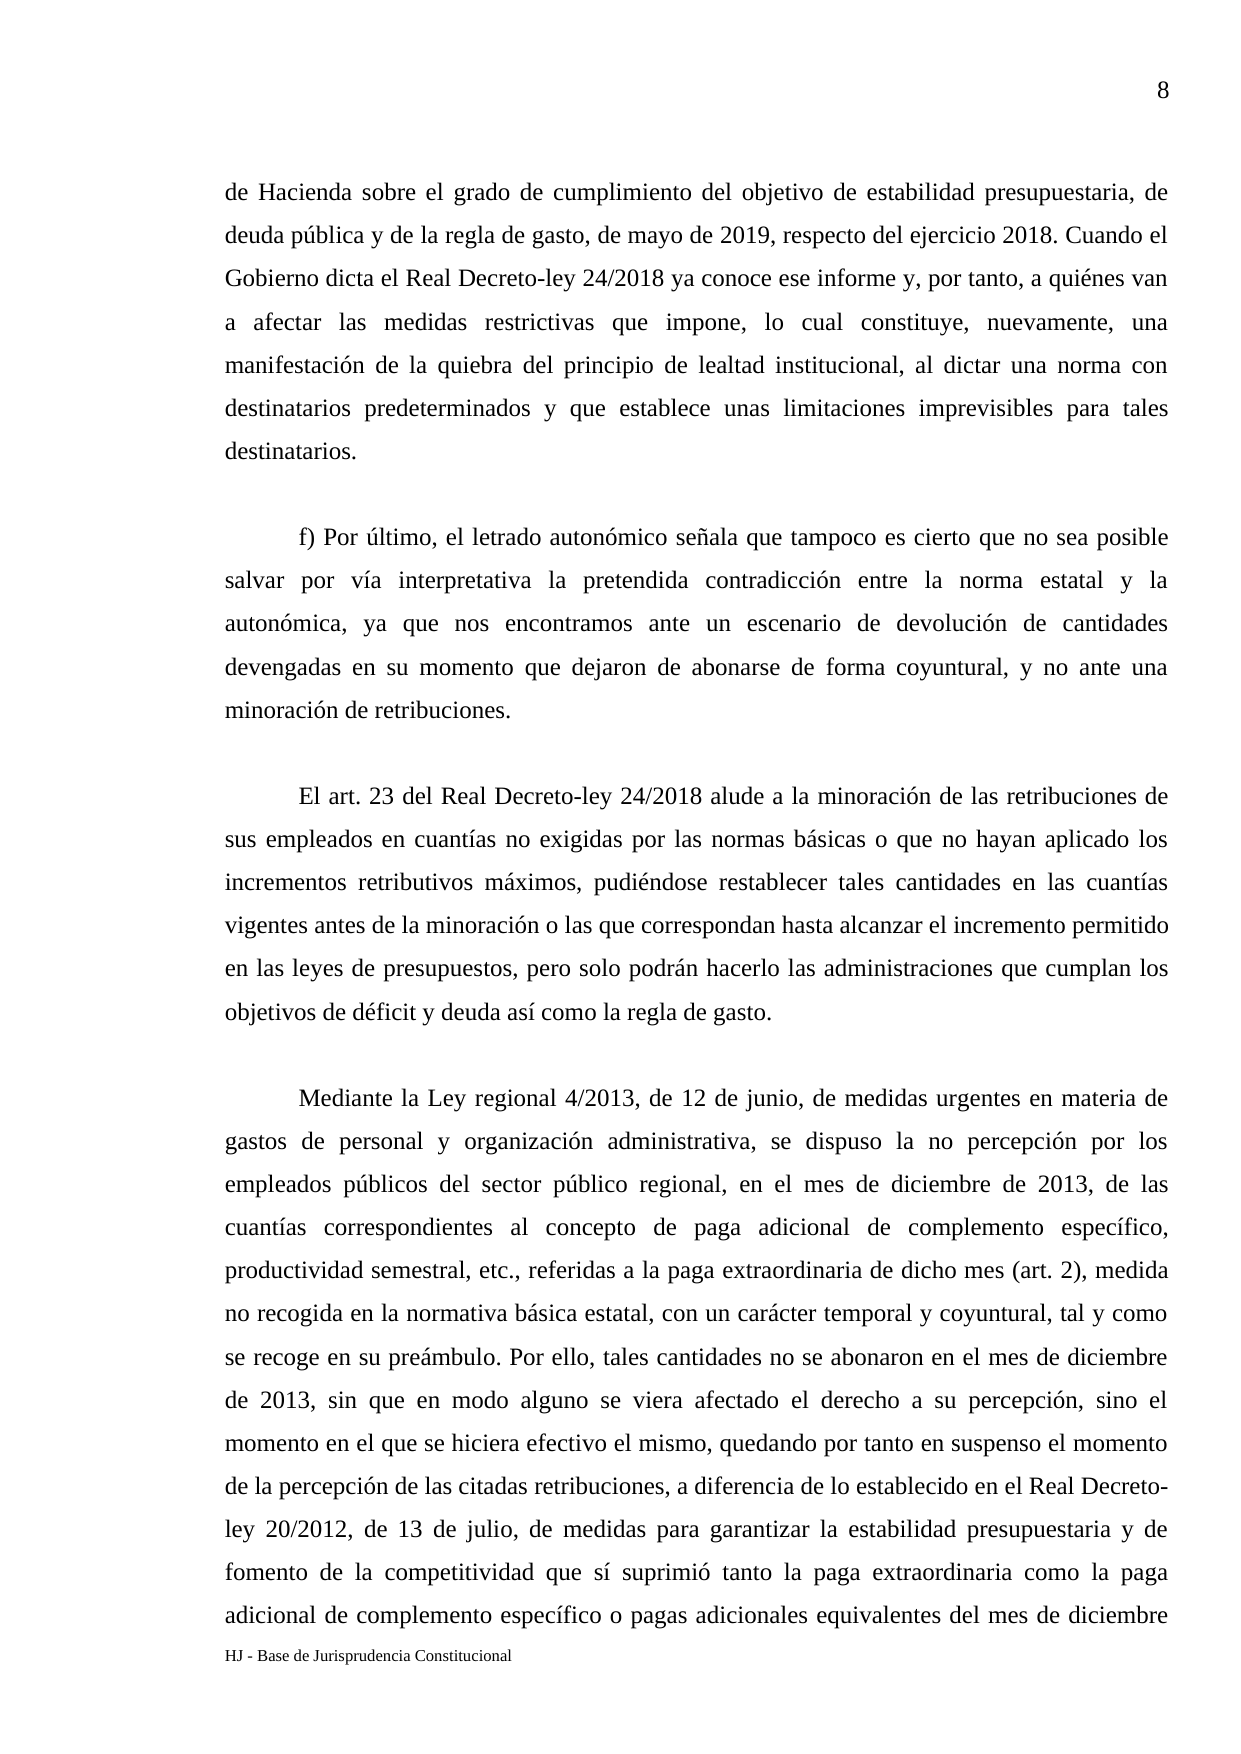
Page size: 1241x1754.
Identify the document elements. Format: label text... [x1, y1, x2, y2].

text f) Por último, el letrado autonómico señala que tampoco es cierto que no sea posible salvar por vía interpretativa la pretendida contradicción entre la norma estatal y la autonómica, ya que nos encontramos ante un escenario de devolución de cantidades devengadas en su momento que dejaron de abonarse de forma coyuntural, y no ante una minoración de retribuciones. [224, 522, 1169, 723]
text El art. 23 del Real Decreto-ley 24/2018 alude a la minoración de las retribuciones de sus empleados en cuantías no exigidas por las normas básicas o que no hayan aplicado los incrementos retributivos máximos, pudiéndose restablecer tales cantidades en las cuantías vigentes antes de la minoración o las que correspondan hasta alcanzar el incremento permitido en las leyes de presupuestos, pero solo podrán hacerlo las administraciones que cumplan los objetivos de déficit y deuda así como la regla de gasto. [224, 781, 1169, 1025]
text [224, 177, 1169, 465]
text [224, 1083, 1169, 1629]
